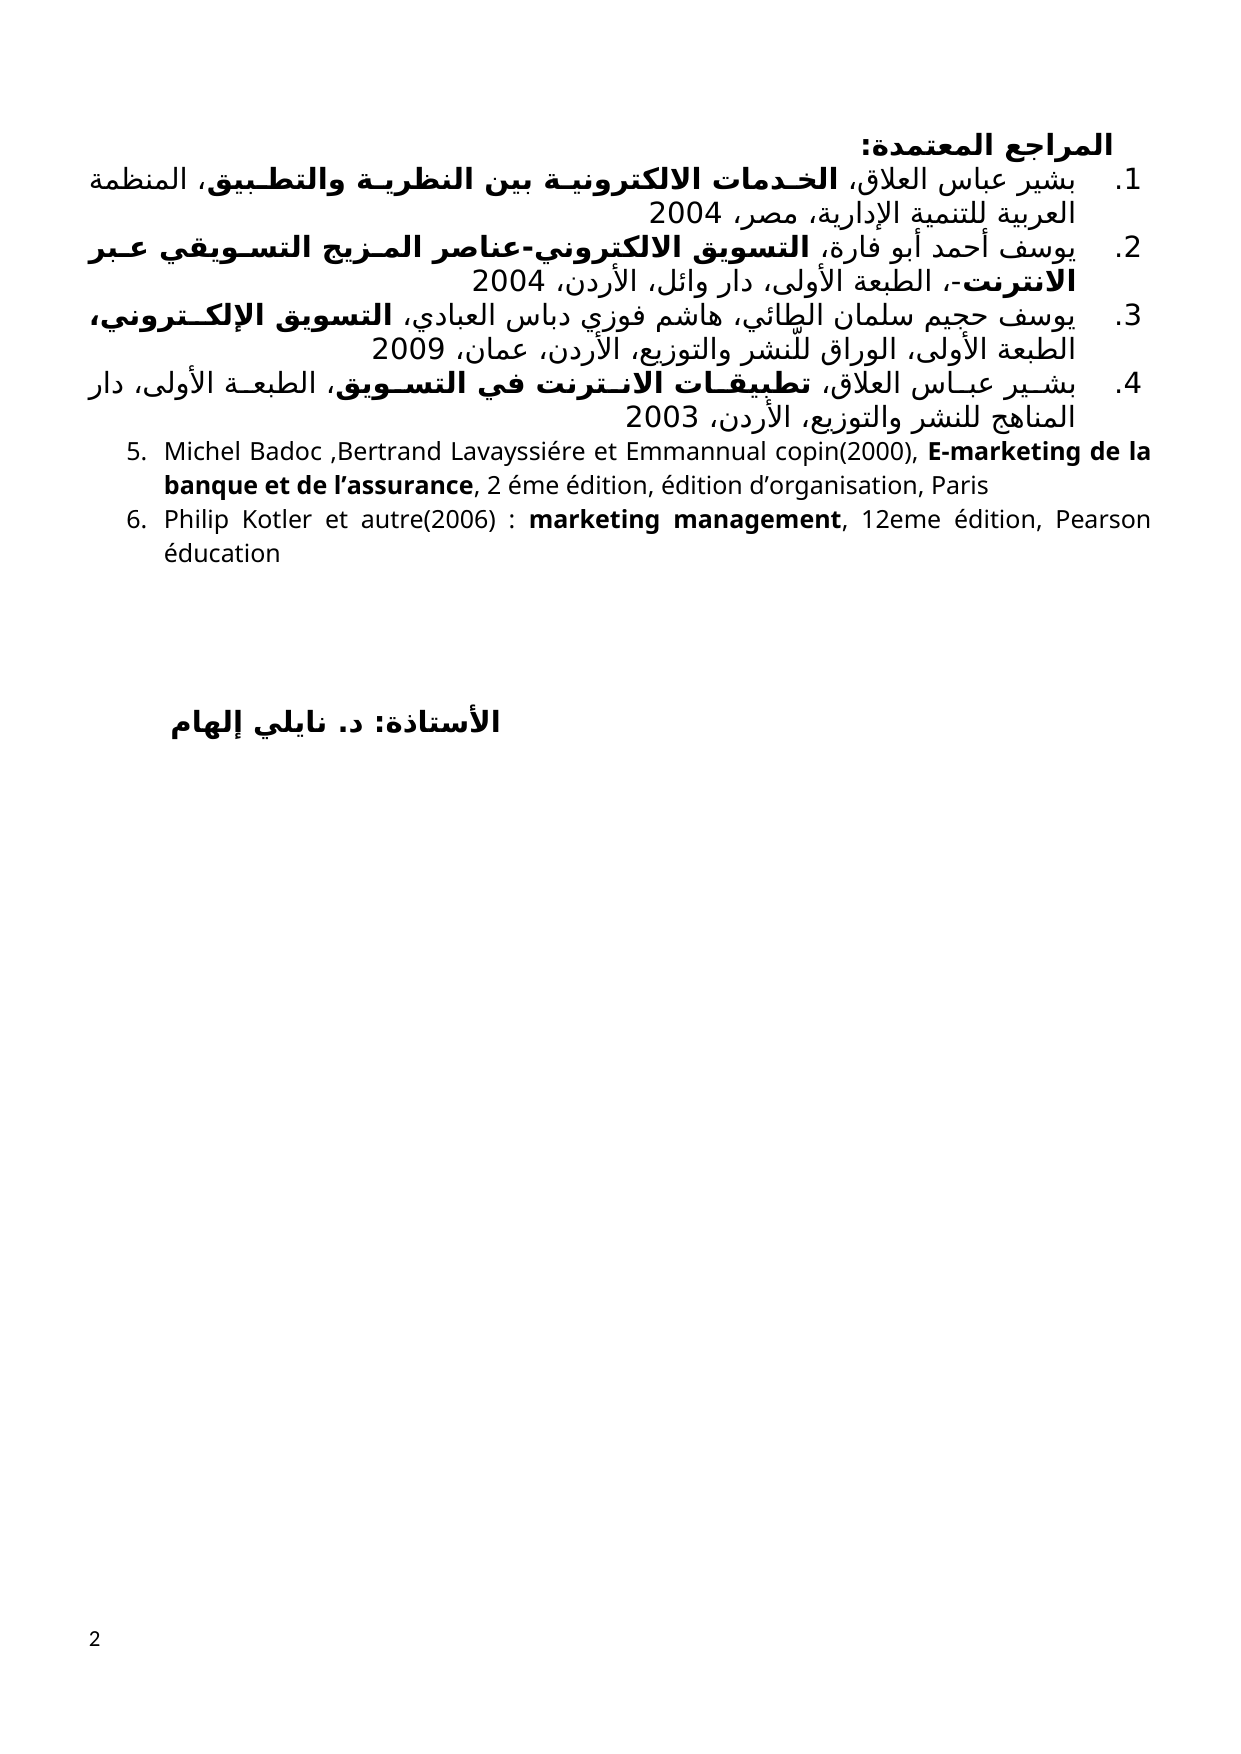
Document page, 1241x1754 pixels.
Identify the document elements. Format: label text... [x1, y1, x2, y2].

list بشير عباس العلاق، تطبيقات الانترنت في التسويق، الطبعة الأولى، دار المناهج للنشر والتوزيع، الأردن، 2003 [89, 366, 1114, 434]
list بشير عباس العلاق، الخدمات الالكترونية بين النظرية والتطبيق، المنظمة العربية للتنمية الإدارية، مصر، 2004 [89, 162, 1114, 230]
text الأستاذة: د. نايلي إلهام [162, 706, 1152, 739]
text المراجع المعتمدة: [89, 128, 1114, 162]
list يوسف أحمد أبو فارة، التسويق الالكتروني-عناصر المزيج التسويقي عبر الانترنت-، الطبعة الأولى، دار وائل، الأردن، 2004 [89, 230, 1114, 298]
list يوسف حجيم سلمان الطائي، هاشم فوزي دباس العبادي، التسويق الإلكتروني، الطبعة الأولى، الوراق للّنشر والتوزيع، الأردن، عمان، 2009 [89, 298, 1114, 366]
list Michel Badoc ,Bertrand Lavayssiére et Emmannual copin(2000), E-marketing de la banque et de l’assurance, 2 éme édition, édition d’organisation, Paris [126, 434, 1152, 502]
list Philip Kotler et autre(2006) : marketing management, 12eme édition, Pearson éducation [126, 502, 1152, 570]
